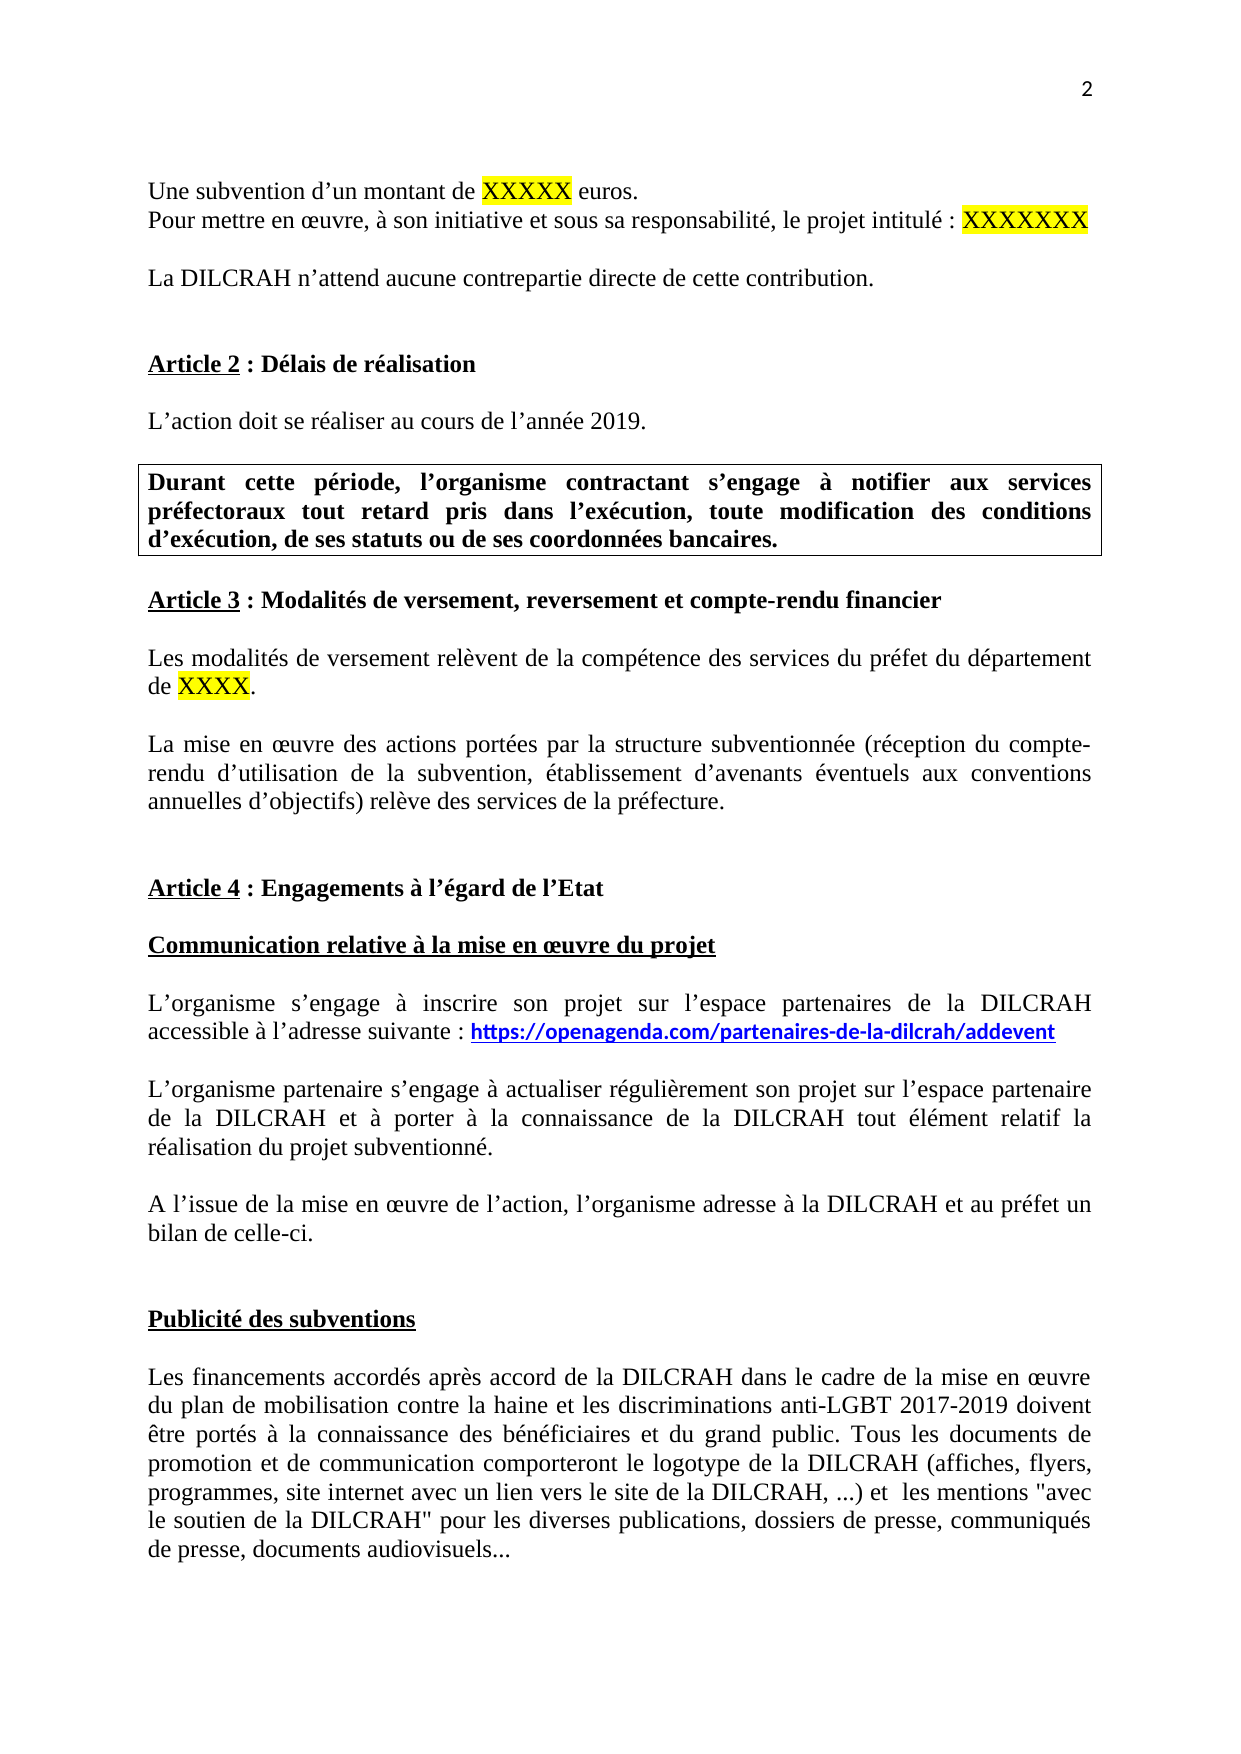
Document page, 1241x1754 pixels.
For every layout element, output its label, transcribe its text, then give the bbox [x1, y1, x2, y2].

text L’organisme partenaire s’engage à actualiser régulièrement son projet sur l’espace partenaire de la DILCRAH et à porter à la connaissance de la DILCRAH tout élément relatif la réalisation du projet subventionné. [148, 1074, 1093, 1160]
text Durant cette période, l’organisme contractant s’engage à notifier aux services préfectoraux tout retard pris dans l’exécution, toute modification des conditions d’exécution, de ses statuts ou de ses coordonnées bancaires. [139, 465, 1101, 555]
text La DILCRAH n’attend aucune contrepartie directe de cette contribution. [148, 263, 1093, 291]
text Les financements accordés après accord de la DILCRAH dans le cadre de la mise en œuvre du plan de mobilisation contre la haine et les discriminations anti-LGBT 2017-2019 doivent être portés à la connaissance des bénéficiaires et du grand public. Tous les documents de promotion et de communication comporteront le logotype de la DILCRAH (affiches, flyers, programmes, site internet avec un lien vers le site de la DILCRAH, ...) et les mentions "avec le soutien de la DILCRAH" pour les diverses publications, dossiers de presse, communiqués de presse, documents audiovisuels... [148, 1362, 1093, 1563]
text Communication relative à la mise en œuvre du projet [148, 930, 1093, 959]
text Article 2 : Délais de réalisation [148, 349, 1093, 378]
text Une subvention d’un montant de XXXXX euros. [572, 176, 1093, 205]
text L’action doit se réaliser au cours de l’année 2019. [148, 406, 1093, 435]
text Article 4 : Engagements à l’égard de l’Etat [148, 873, 1093, 901]
text Article 3 : Modalités de versement, reversement et compte-rendu financier [148, 585, 1093, 614]
text Pour mettre en œuvre, à son initiative et sous sa responsabilité, le projet intitulé : XXXXXXX [148, 205, 962, 234]
text A l’issue de la mise en œuvre de l’action, l’organisme adresse à la DILCRAH et au préfet un bilan de celle-ci. [148, 1189, 1093, 1247]
text Les modalités de versement relèvent de la compétence des services du préfet du département de XXXX. [148, 643, 1093, 700]
text La mise en œuvre des actions portées par la structure subventionnée (réception du compte-rendu d’utilisation de la subvention, établissement d’avenants éventuels aux conventions annuelles d’objectifs) relève des services de la préfecture. [148, 729, 1093, 815]
text Publicité des subventions [148, 1304, 1093, 1333]
text L’organisme s’engage à inscrire son projet sur l’espace partenaires de la DILCRAH accessible à l’adresse suivante : https://openagenda.com/partenaires-de-la-dilcrah/addevent [148, 988, 1093, 1045]
text Une subvention d’un montant de XXXXX euros. [148, 176, 482, 205]
